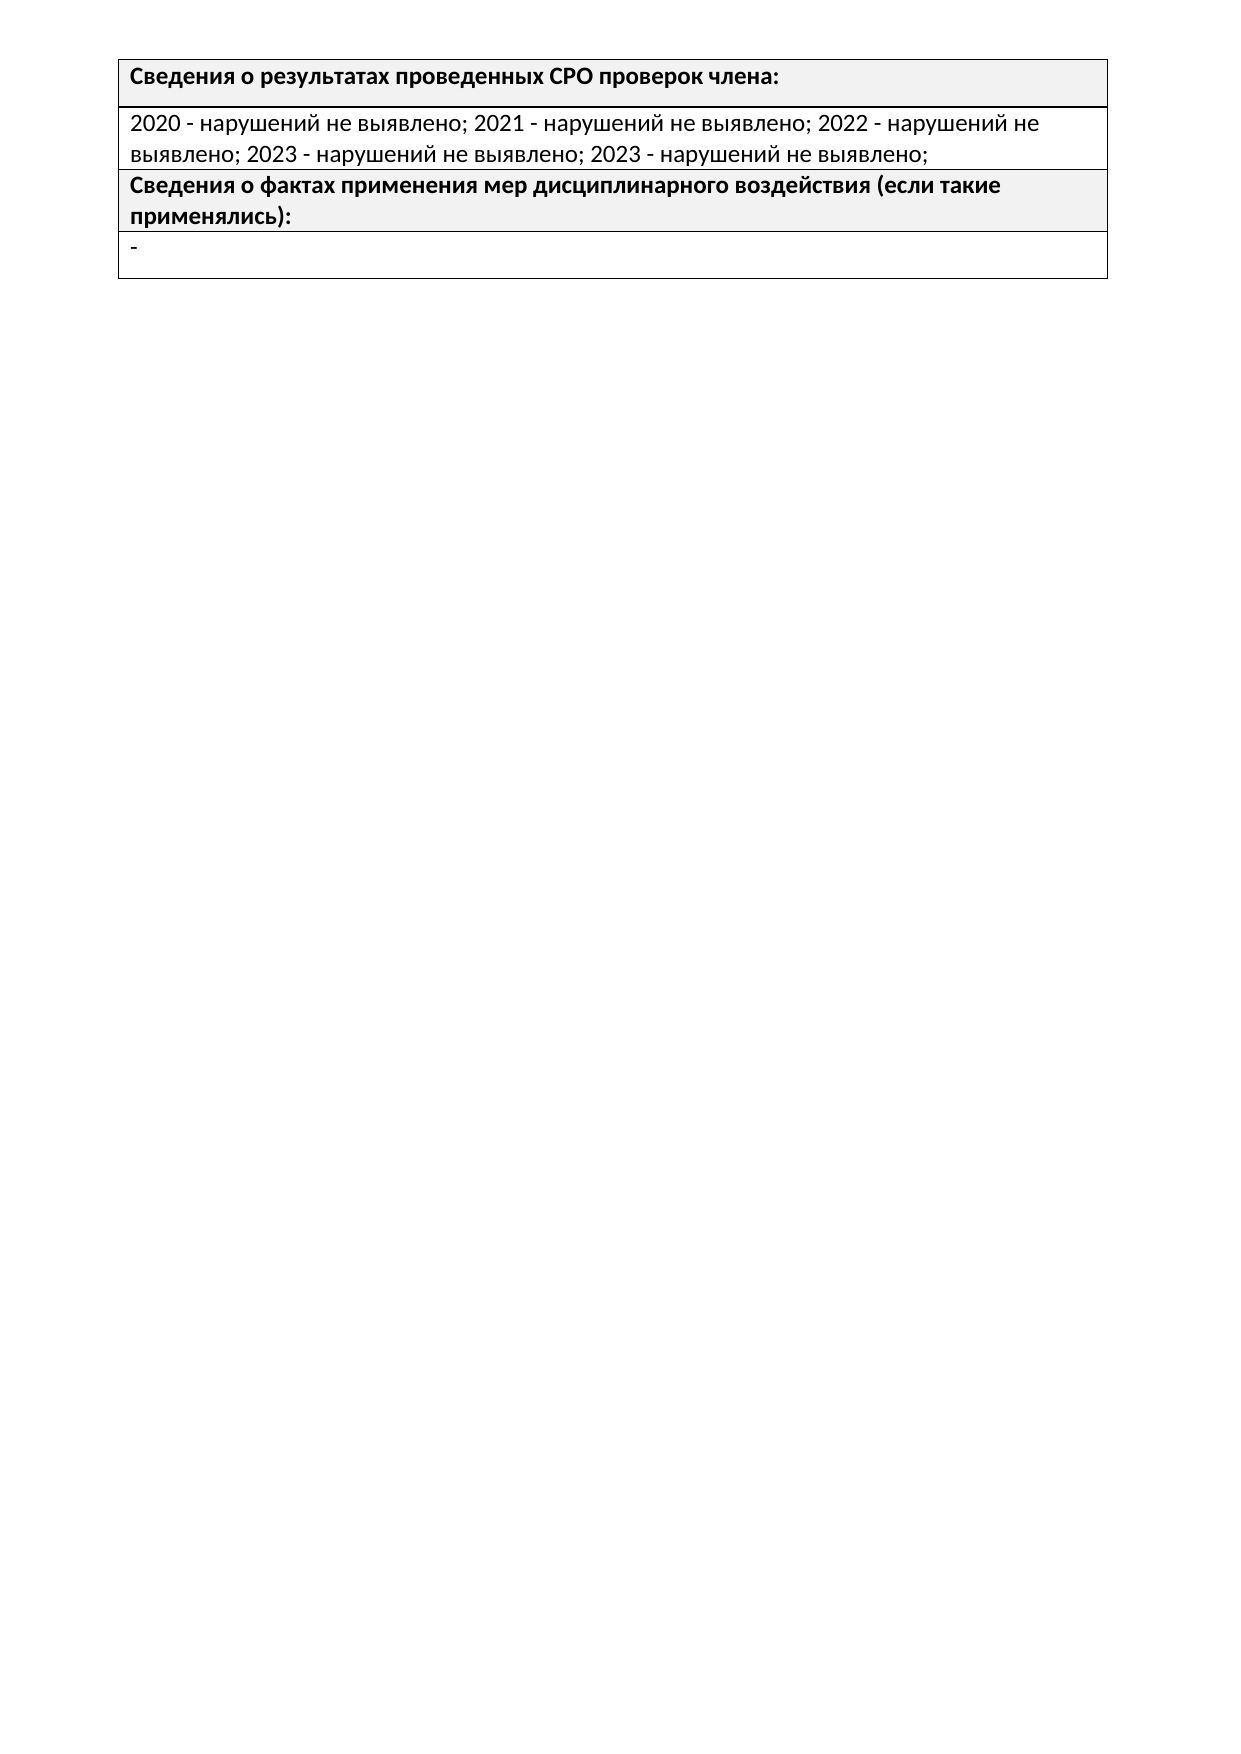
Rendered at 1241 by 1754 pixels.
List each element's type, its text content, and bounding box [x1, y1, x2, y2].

table_cell Сведения о результатах проведенных СРО проверок члена: [119, 60, 1107, 106]
table_cell 2020 - нарушений не выявлено; 2021 - нарушений не выявлено; 2022 - нарушений не выявлено; 2023 - нарушений не выявлено; 2023 - нарушений не выявлено; [119, 108, 1107, 168]
table_cell Сведения о фактах применения мер дисциплинарного воздействия (если такие применялись): [119, 170, 1107, 231]
table_cell - [119, 232, 1107, 278]
